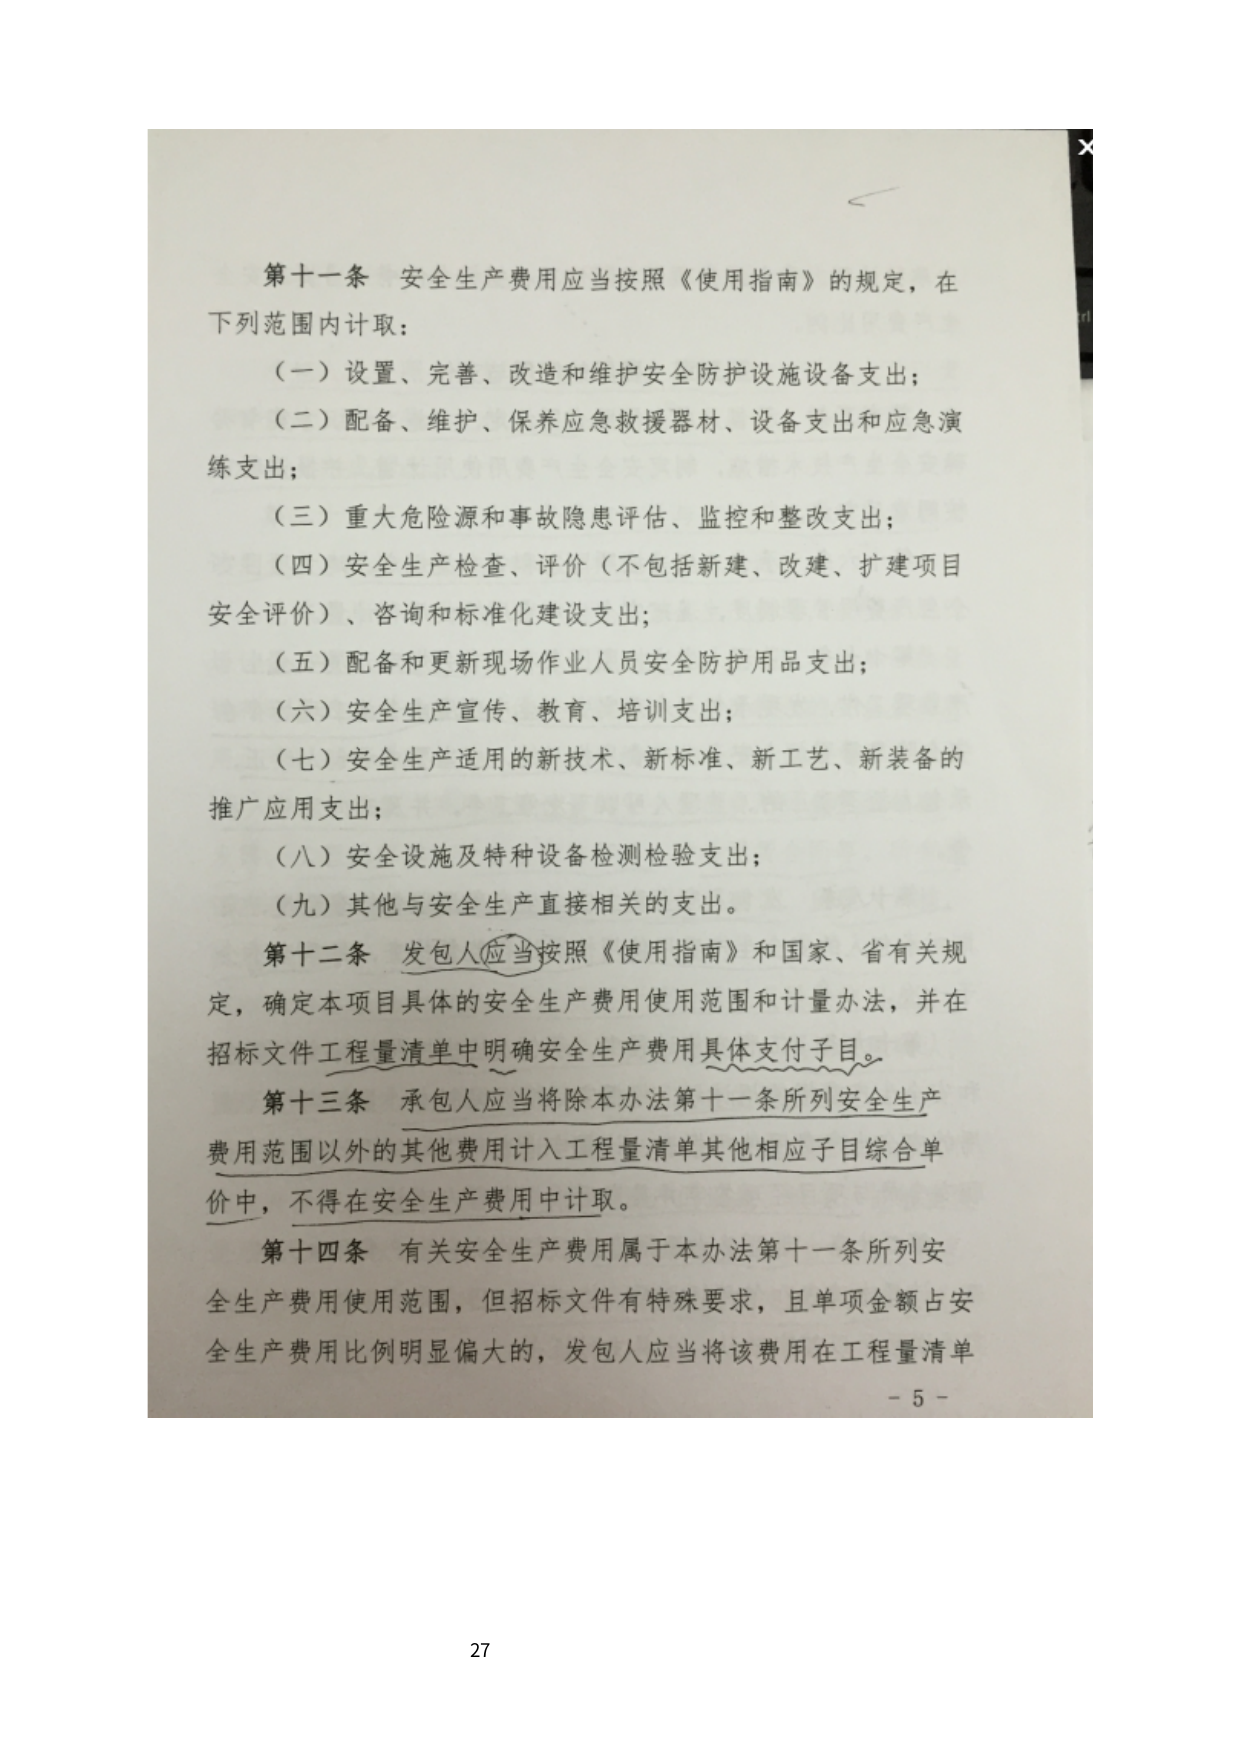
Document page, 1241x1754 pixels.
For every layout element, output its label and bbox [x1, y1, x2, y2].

picture [147, 129, 1093, 1418]
